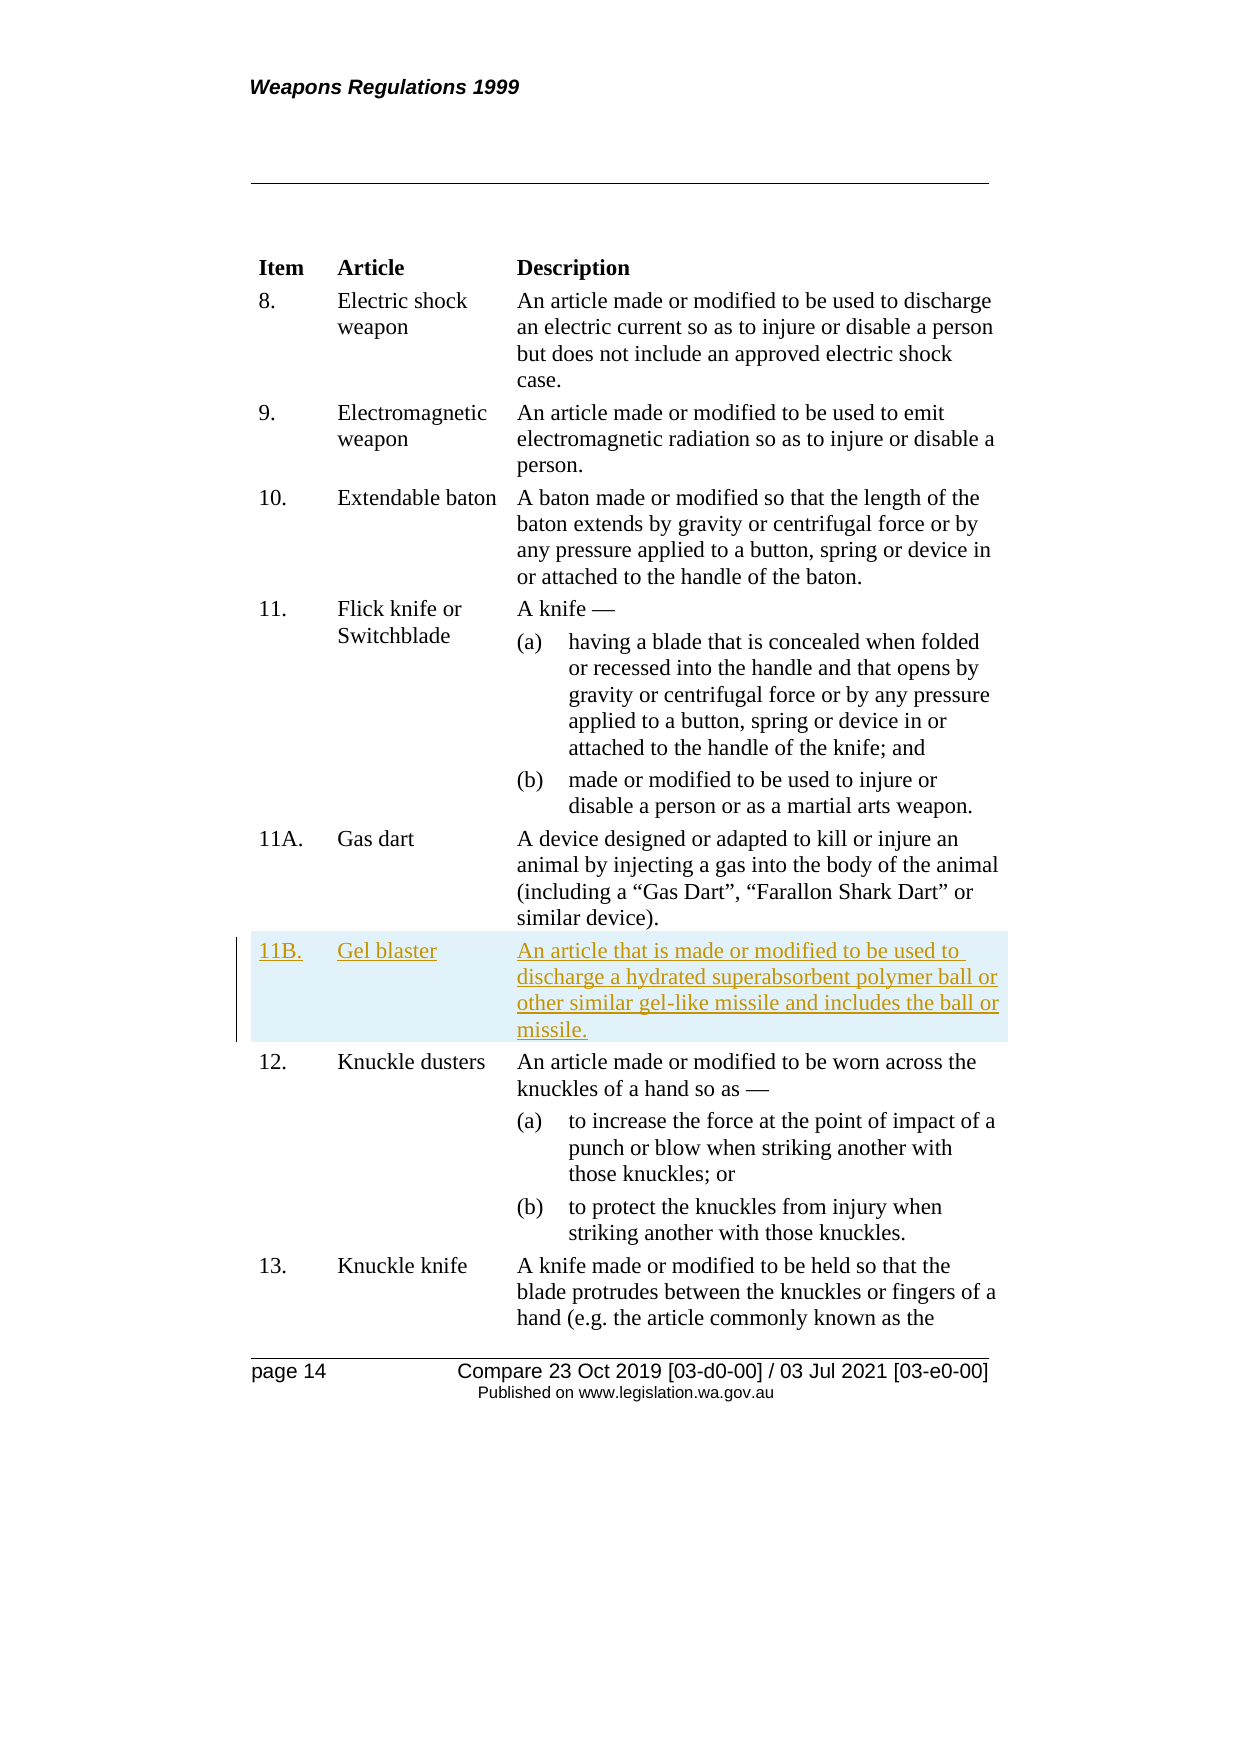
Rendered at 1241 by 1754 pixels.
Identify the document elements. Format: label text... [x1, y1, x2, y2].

table_cell 8. [251, 281, 329, 392]
table_cell A baton made or modified so that the length of the baton extends by gravity or centrifugal force or by any pressure applied to a button, spring or device in or attached to the handle of the baton. [509, 478, 1008, 589]
table_cell An article made or modified to be worn across the knuckles of a hand so as — (a) to increase the force at the point of impact of a punch or blow when striking another with those knuckles; or (b) to protect the knuckles from injury when striking another with those knuckles. [509, 1042, 1008, 1245]
table_cell Gas dart [330, 819, 509, 931]
table_cell A knife — (a) having a blade that is concealed when folded or recessed into the handle and that opens by gravity or centrifugal force or by any pressure applied to a button, spring or device in or attached to the handle of the knife; and (b) made or modified to be used to injure or disable a person or as a martial arts weapon. [509, 589, 1008, 819]
table_cell Knuckle dusters [330, 1042, 509, 1245]
table_cell 12. [251, 1042, 329, 1245]
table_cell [509, 1245, 1008, 1331]
table_cell An article made or modified to be used to discharge an electric current so as to injure or disable a person but does not include an approved electric shock case. [509, 281, 1008, 392]
table_cell 9. [251, 392, 329, 478]
table_header Item [251, 248, 329, 281]
table_cell 11A. [251, 819, 329, 931]
table_cell Electric shock weapon [330, 281, 509, 392]
table_cell Flick knife or Switchblade [330, 589, 509, 819]
table_cell Electromagnetic weapon [330, 392, 509, 478]
table_cell 13. [251, 1245, 329, 1331]
table_header Article [330, 248, 509, 281]
table_cell An article made or modified to be used to emit electromagnetic radiation so as to injure or disable a person. [509, 392, 1008, 478]
table_cell Knuckle knife [330, 1245, 509, 1331]
table_cell 10. [251, 478, 329, 589]
table_cell 11. [251, 589, 329, 819]
table_header Description [509, 248, 1008, 281]
table_cell Extendable baton [330, 478, 509, 589]
table_cell A device designed or adapted to kill or injure an animal by injecting a gas into the body of the animal (including a “Gas Dart”, “Farallon Shark Dart” or similar device). [509, 819, 1008, 931]
